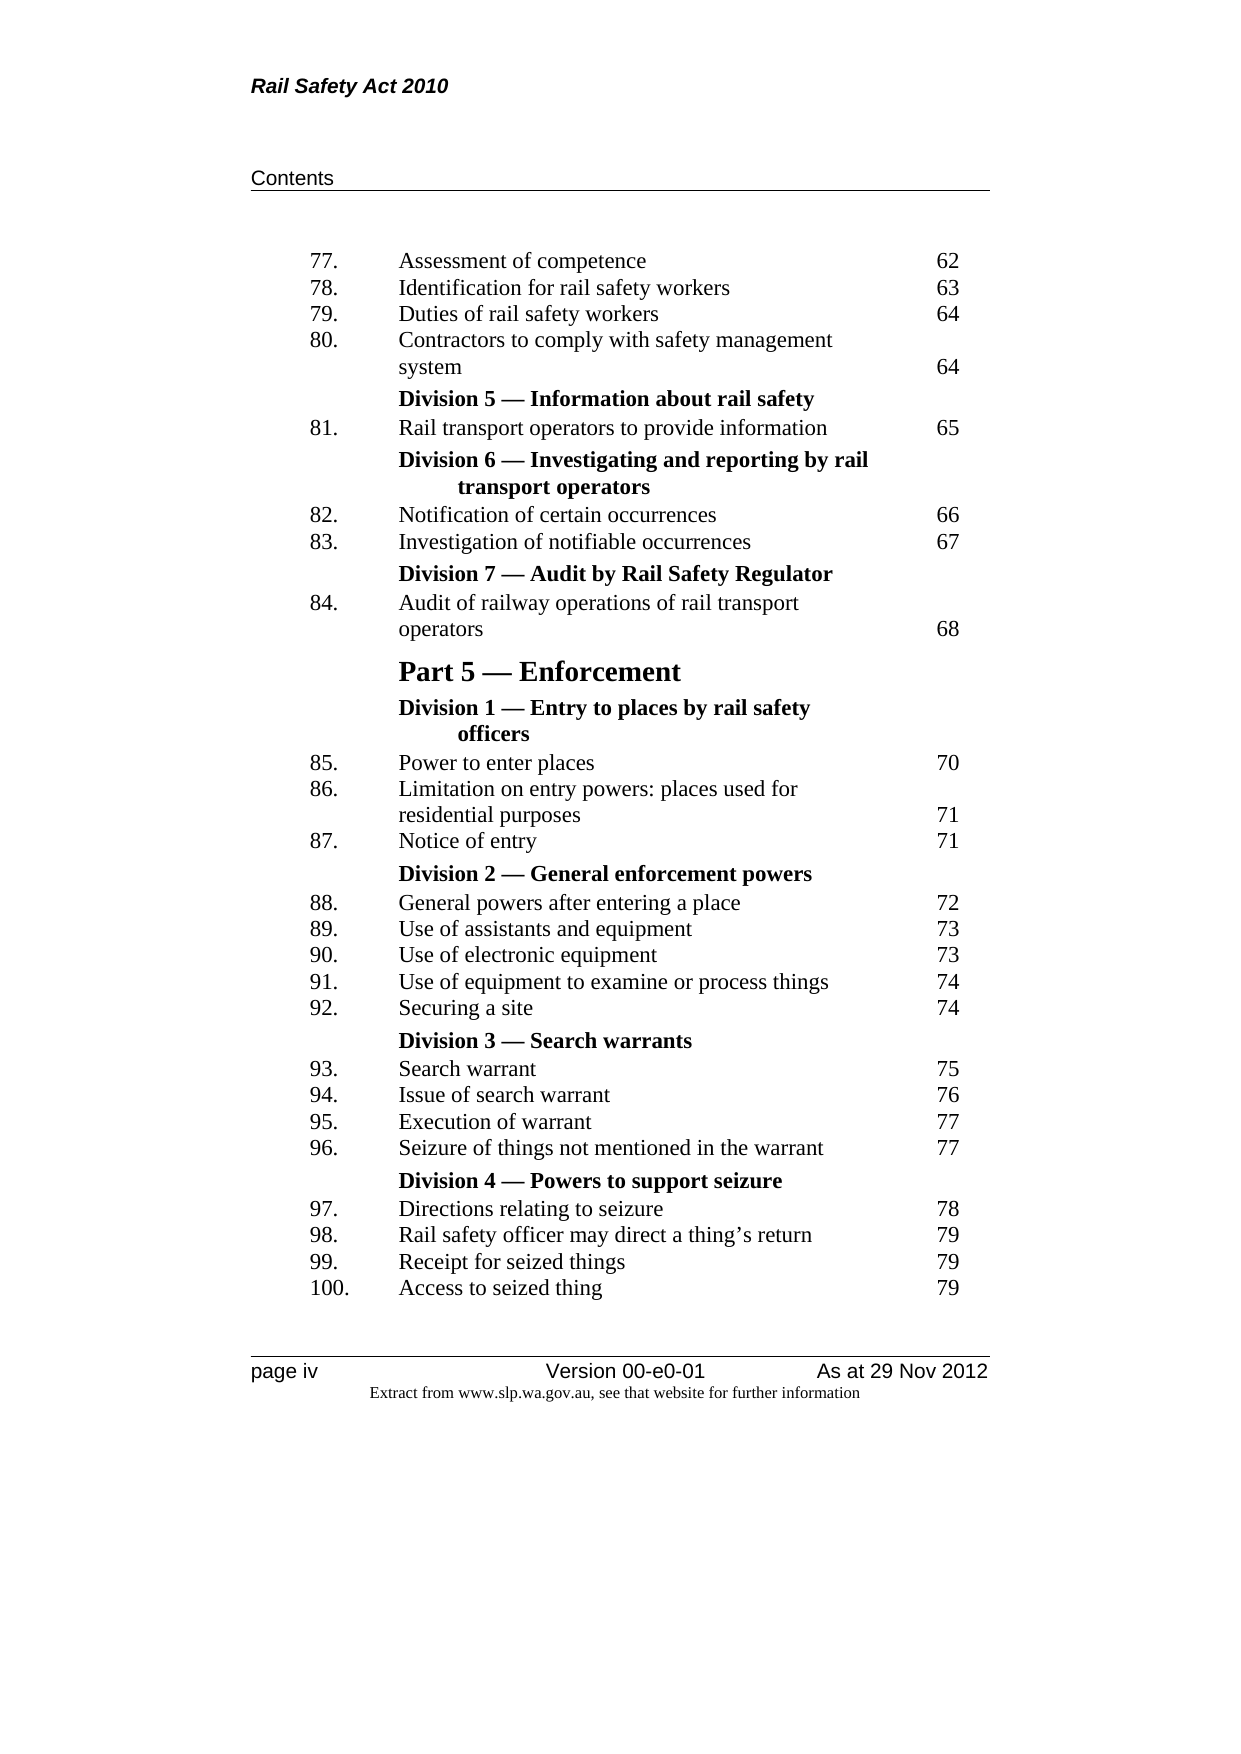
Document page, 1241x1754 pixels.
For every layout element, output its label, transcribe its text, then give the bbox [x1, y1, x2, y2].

text 98. Rail safety officer may direct a thing’s return 79 [309, 1222, 872, 1248]
text 93. Search warrant 75 [309, 1055, 872, 1081]
text 80. Contractors to comply with safety management system 64 [309, 327, 872, 379]
text 81. Rail transport operators to provide information 65 [309, 414, 872, 440]
text 77. Assessment of competence 62 [309, 247, 872, 274]
text Division 6 — Investigating and reporting by rail transport operators [398, 447, 872, 499]
text Division 5 — Information about rail safety [398, 386, 872, 412]
text 89. Use of assistants and equipment 73 [309, 915, 872, 941]
text 84. Audit of railway operations of rail transport operators 68 [309, 589, 872, 641]
text 85. Power to enter places 70 [309, 748, 872, 775]
text Part 5 — Enforcement [398, 654, 872, 687]
text Division 4 — Powers to support seizure [398, 1167, 872, 1193]
text 92. Securing a site 74 [309, 994, 872, 1020]
text Division 3 — Search warrants [398, 1027, 872, 1053]
text 90. Use of electronic equipment 73 [309, 941, 872, 968]
text 91. Use of equipment to examine or process things 74 [309, 968, 872, 994]
text 95. Execution of warrant 77 [309, 1108, 872, 1134]
text 96. Seizure of things not mentioned in the warrant 77 [309, 1134, 872, 1161]
text 88. General powers after entering a place 72 [309, 889, 872, 915]
text 97. Directions relating to seizure 78 [309, 1195, 872, 1222]
text 87. Notice of entry 71 [309, 828, 872, 854]
text 79. Duties of rail safety workers 64 [309, 300, 872, 327]
text 78. Identification for rail safety workers 63 [309, 274, 872, 300]
text 83. Investigation of notifiable occurrences 67 [309, 528, 872, 554]
text Division 7 — Audit by Rail Safety Regulator [398, 560, 872, 587]
text Division 2 — General enforcement powers [398, 860, 872, 887]
text Division 1 — Entry to places by rail safety officers [398, 694, 872, 746]
text 99. Receipt for seized things 79 [309, 1248, 872, 1274]
text 86. Limitation on entry powers: places used for residential purposes 71 [309, 775, 872, 828]
text 100. Access to seized thing 79 [309, 1274, 872, 1301]
text 94. Issue of search warrant 76 [309, 1081, 872, 1108]
text 82. Notification of certain occurrences 66 [309, 501, 872, 528]
